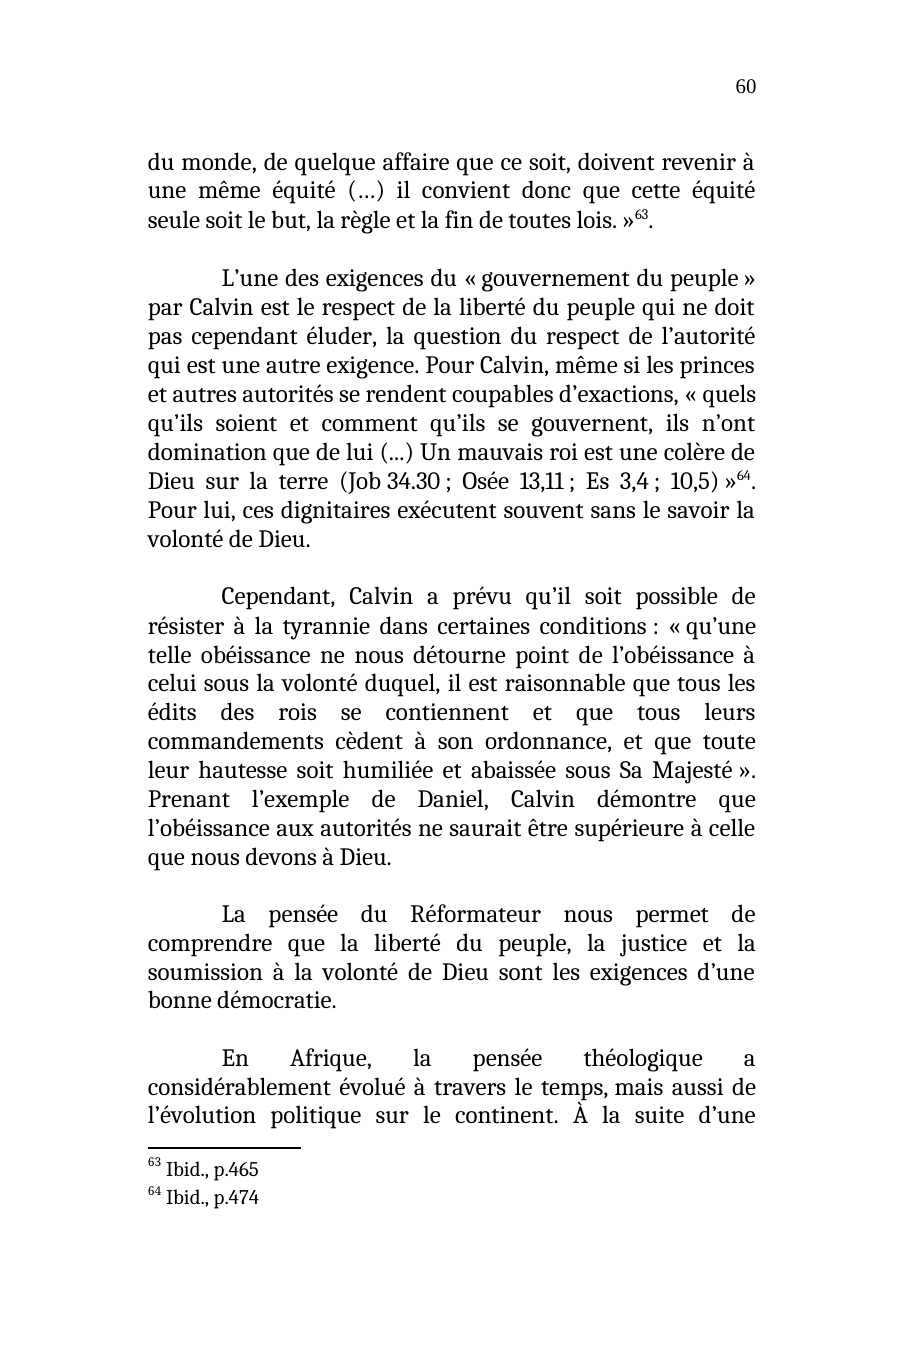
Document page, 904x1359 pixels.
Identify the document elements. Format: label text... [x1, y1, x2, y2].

text L’une des exigences du « gouvernement du peuple » par Calvin est le respect de la liberté du peuple qui ne doit pas cependant éluder, la question du respect de l’autorité qui est une autre exigence. Pour Calvin, même si les princes et autres autorités se rendent coupables d’exactions, « quels qu’ils soient et comment qu’ils se gouvernent, ils n’ont domination que de lui (...) Un mauvais roi est une colère de Dieu sur la terre (Job 34.30 ; Osée 13,11 ; Es 3,4 ; 10,5) ». Pour lui, ces dignitaires exécutent souvent sans le savoir la volonté de Dieu. [148, 263, 756, 553]
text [148, 148, 756, 235]
text Cependant, Calvin a prévu qu’il soit possible de résister à la tyrannie dans certaines conditions : « qu’une telle obéissance ne nous détourne point de l’obéissance à celui sous la volonté duquel, il est raisonnable que tous les édits des rois se contiennent et que tous leurs commandements cèdent à son ordonnance, et que toute leur hautesse soit humiliée et abaissée sous Sa Majesté ». Prenant l’exemple de Daniel, Calvin démontre que l’obéissance aux autorités ne saurait être supérieure à celle que nous devons à Dieu. [148, 582, 756, 871]
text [148, 1044, 756, 1130]
text La pensée du Réformateur nous permet de comprendre que la liberté du peuple, la justice et la soumission à la volonté de Dieu sont les exigences d’une bonne démocratie. [148, 900, 756, 1015]
